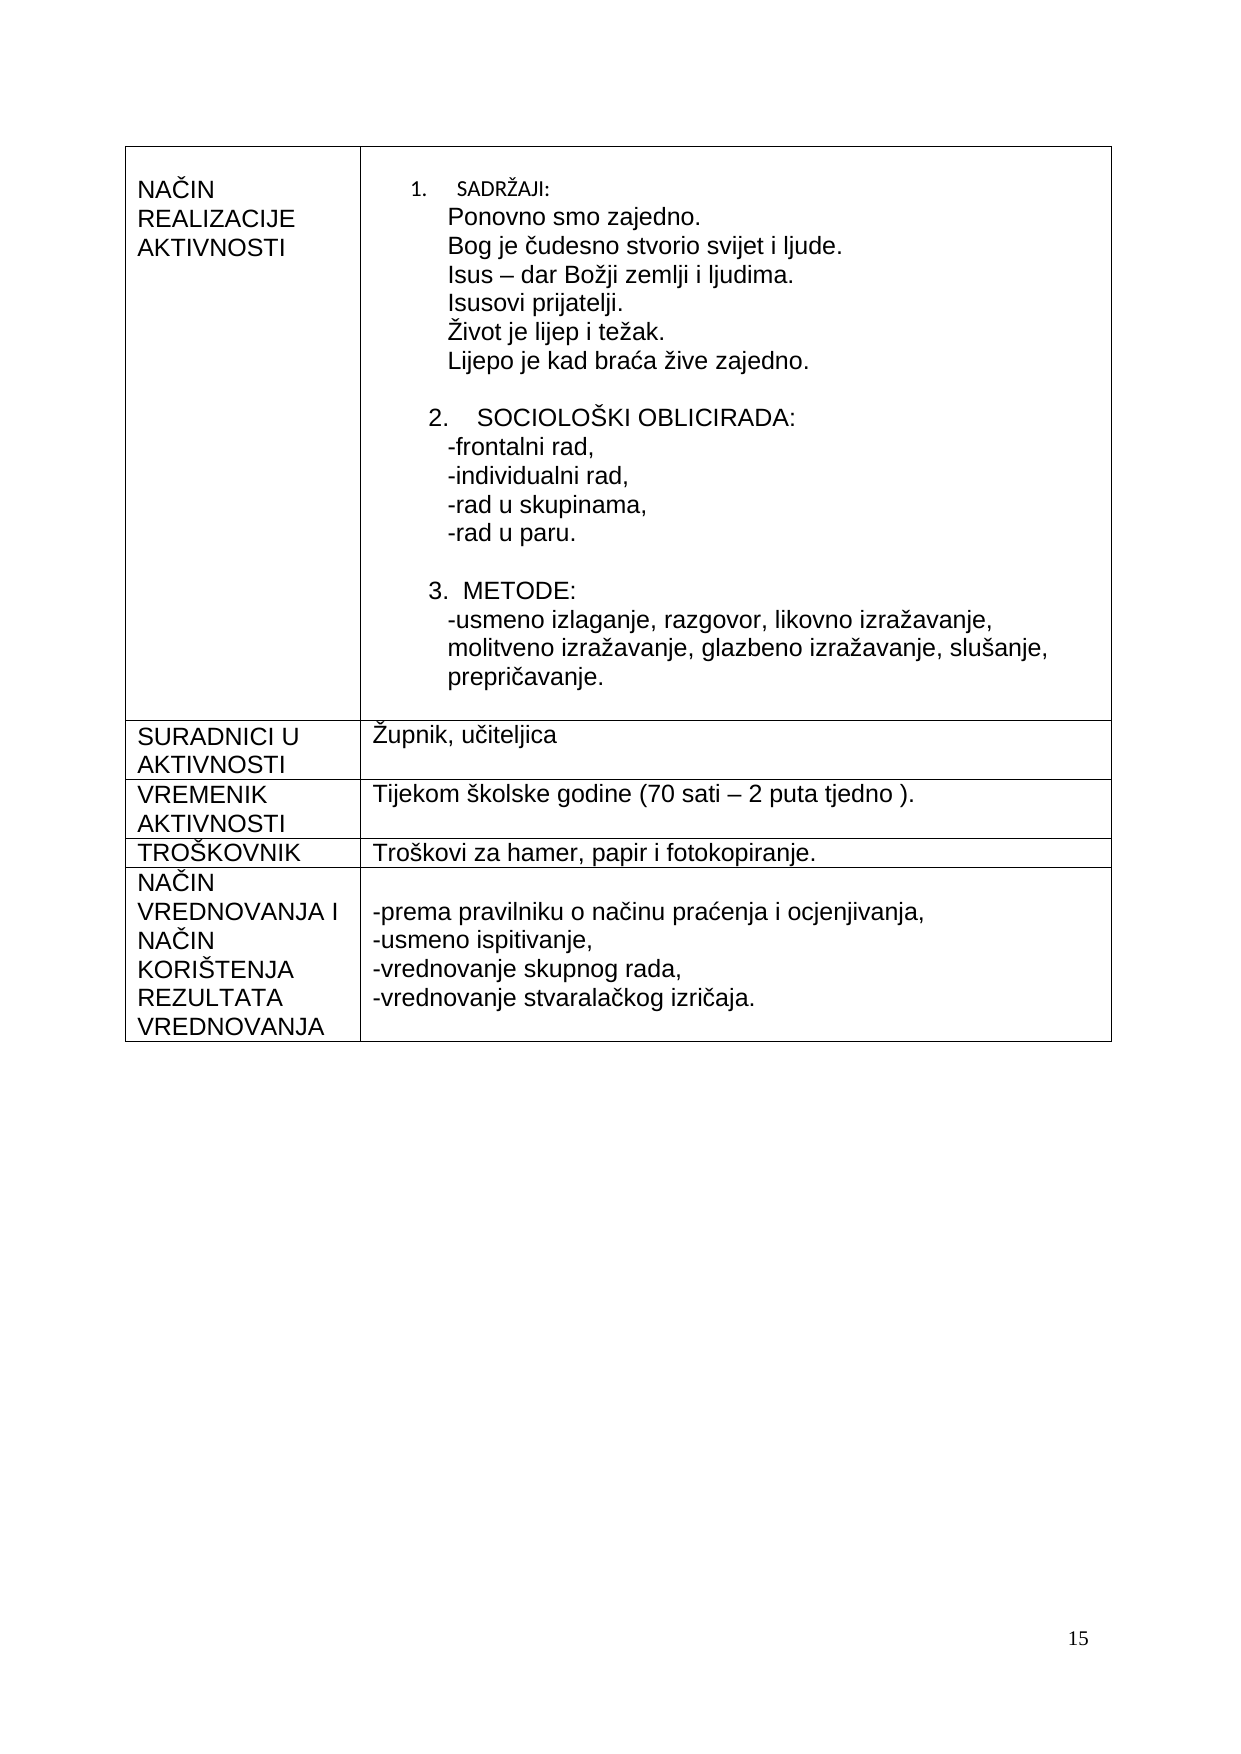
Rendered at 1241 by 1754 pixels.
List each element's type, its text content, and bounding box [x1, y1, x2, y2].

table_cell SURADNICI U AKTIVNOSTI [126, 721, 360, 779]
table_cell Tijekom školske godine (70 sati – 2 puta tjedno ). [361, 780, 1111, 837]
table_cell TROŠKOVNIK [126, 839, 360, 867]
table_cell Župnik, učiteljica [361, 721, 1111, 779]
table_cell VREMENIK AKTIVNOSTI [126, 780, 360, 837]
table_cell NAČIN REALIZACIJE AKTIVNOSTI [126, 147, 360, 720]
table_cell Troškovi za hamer, papir i fotokopiranje. [361, 839, 1111, 867]
table_cell -prema pravilniku o načinu praćenja i ocjenjivanja, -usmeno ispitivanje, -vrednovanje skupnog rada, -vrednovanje stvaralačkog izričaja. [361, 868, 1111, 1041]
table_cell SADRŽAJI: Ponovno smo zajedno. Bog je čudesno stvorio svijet i ljude. Isus – dar Božji zemlji i ljudima. Isusovi prijatelji. Život je lijep i težak. Lijepo je kad braća žive zajedno. SOCIOLOŠKI OBLICIRADA: -frontalni rad, -individualni rad, -rad u skupinama, -rad u paru. METODE: -usmeno izlaganje, razgovor, likovno izražavanje, molitveno izražavanje, glazbeno izražavanje, slušanje, prepričavanje. [361, 147, 1111, 720]
table_cell NAČIN VREDNOVANJA I NAČIN KORIŠTENJA REZULTATA VREDNOVANJA [126, 868, 360, 1041]
